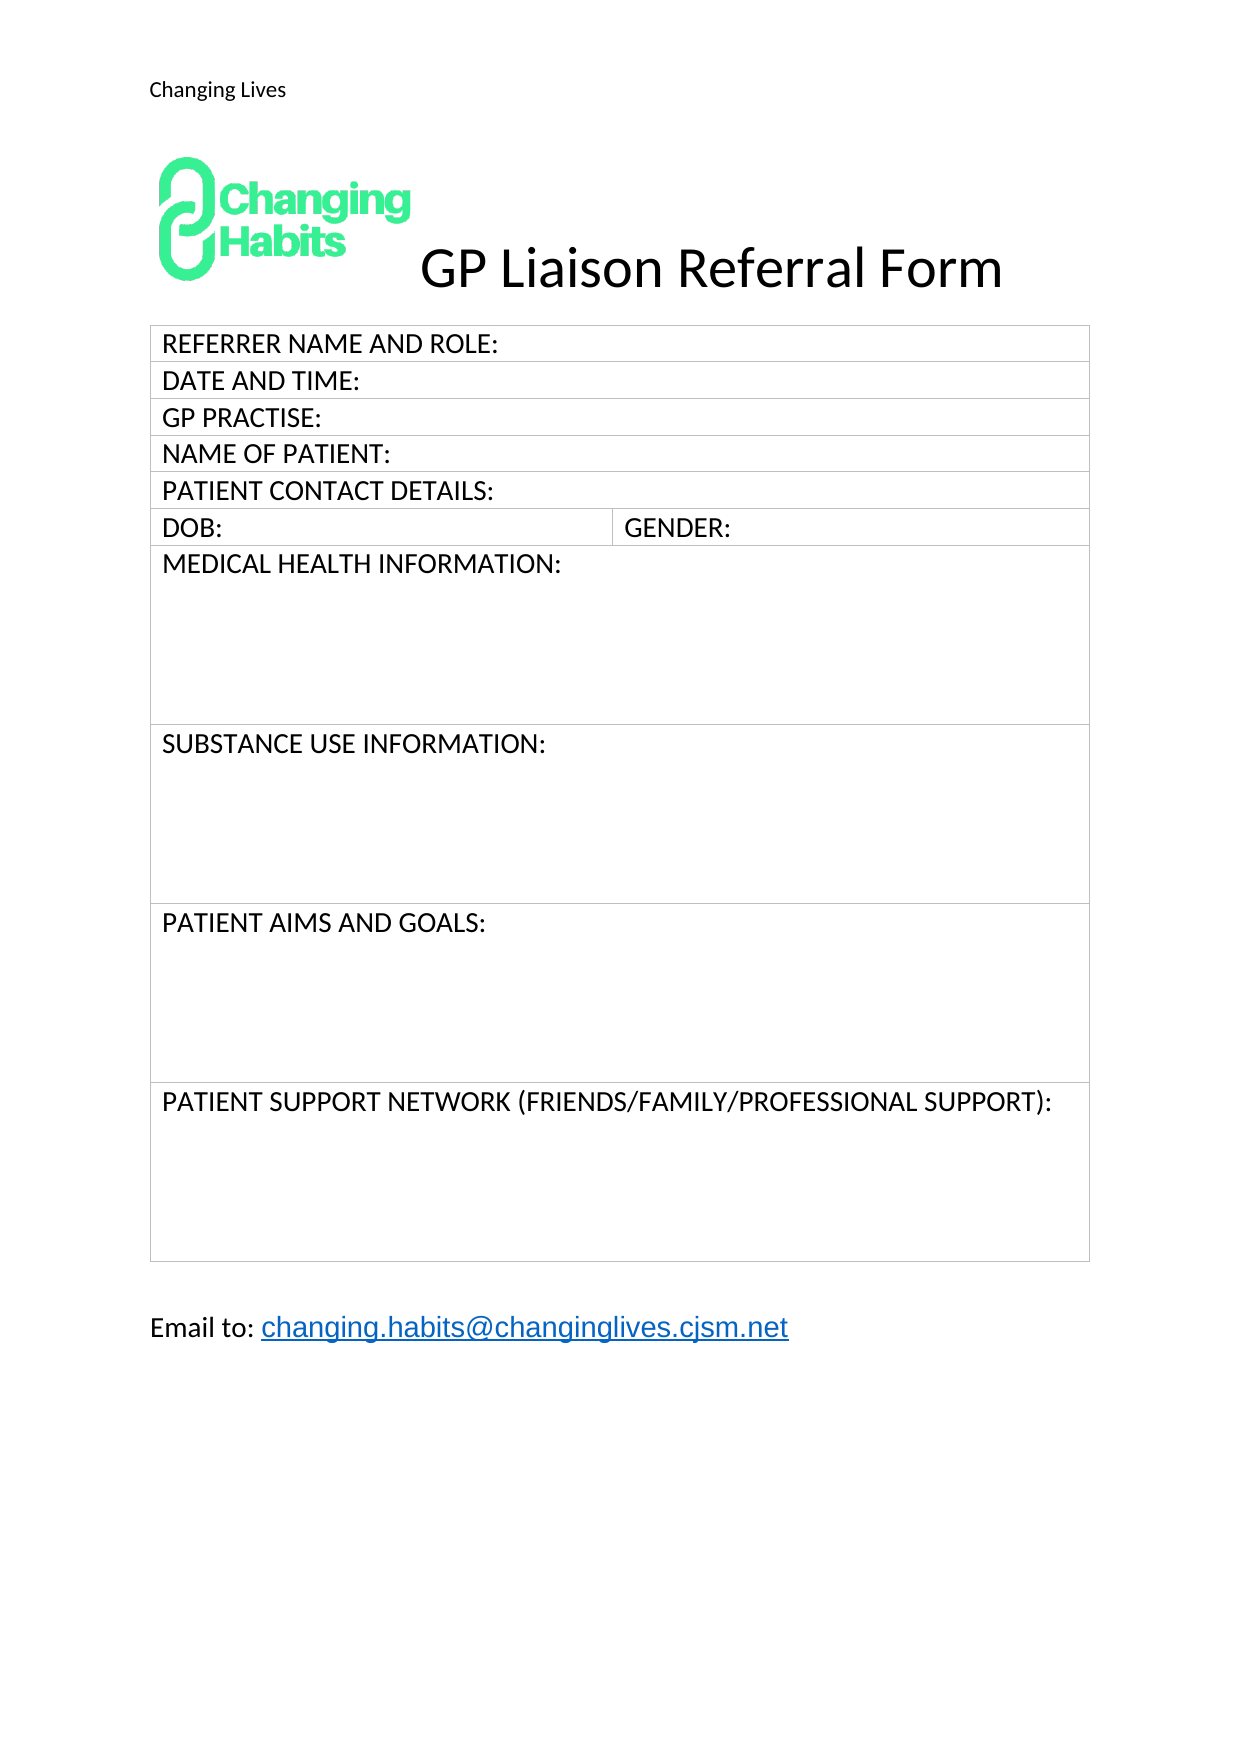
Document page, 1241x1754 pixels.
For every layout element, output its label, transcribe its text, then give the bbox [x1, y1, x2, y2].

table_header REFERRER NAME AND ROLE: [151, 326, 1089, 361]
table_cell PATIENT SUPPORT NETWORK (FRIENDS/FAMILY/PROFESSIONAL SUPPORT): [151, 1083, 1089, 1261]
picture [150, 150, 421, 288]
table_cell NAME OF PATIENT: [151, 436, 1089, 471]
table_cell MEDICAL HEALTH INFORMATION: [151, 546, 1089, 724]
table_cell PATIENT CONTACT DETAILS: [151, 472, 1089, 508]
table_cell SUBSTANCE USE INFORMATION: [151, 725, 1089, 903]
table_cell GP PRACTISE: [151, 399, 1089, 434]
table_cell PATIENT AIMS AND GOALS: [151, 904, 1089, 1082]
table_cell DATE AND TIME: [151, 362, 1089, 398]
table_cell DOB: [151, 509, 612, 544]
table_cell GENDER: [613, 509, 1089, 544]
text Email to: changing.habits@changinglives.cjsm.net [150, 1309, 1090, 1345]
